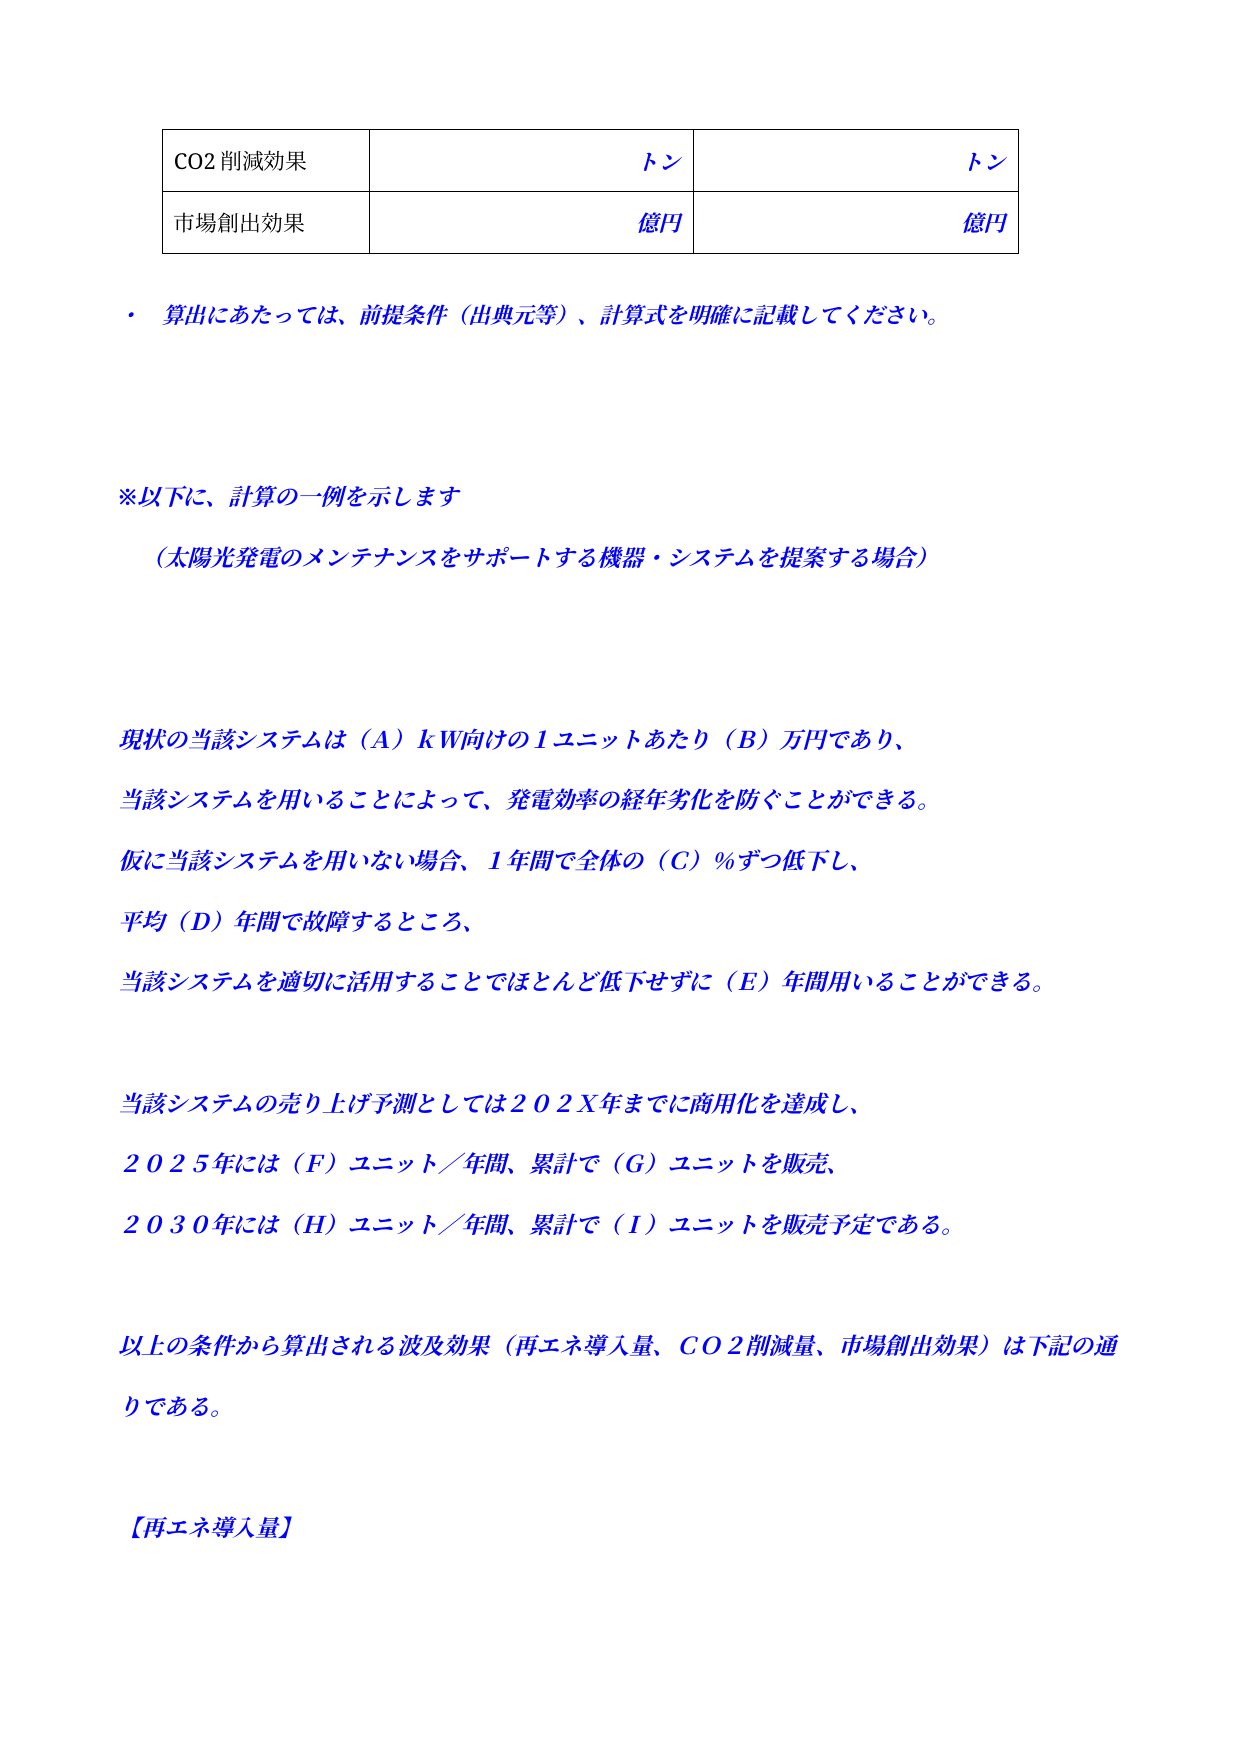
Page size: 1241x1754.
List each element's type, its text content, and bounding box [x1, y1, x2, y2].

table_cell トン [694, 130, 1018, 191]
text ※以下に、計算の一例を示します [118, 466, 1122, 526]
text （太陽光発電のメンテナンスをサポートする機器・システムを提案する場合） [118, 526, 1122, 587]
text 【再エネ導入量】 [118, 1496, 1122, 1557]
text ２０３０年には（Ｈ）ユニット／年間、累計で（Ｉ）ユニットを販売予定である。 [118, 1193, 1122, 1254]
text 当該システムを用いることによって、発電効率の経年劣化を防ぐことができる。 [118, 769, 1122, 829]
text 平均（Ｄ）年間で故障するところ、 [118, 890, 1122, 951]
text 当該システムの売り上げ予測としては２０２Ｘ年までに商用化を達成し、 [118, 1072, 1122, 1132]
table_cell 億円 [694, 192, 1018, 252]
text 現状の当該システムは（Ａ）ｋＷ向けの１ユニットあたり（Ｂ）万円であり、 [118, 708, 1122, 769]
text ・ 算出にあたっては、前提条件（出典元等）、計算式を明確に記載してください。 [118, 284, 1122, 344]
table_cell 市場創出効果 [163, 192, 369, 252]
table_cell CO2削減効果 [163, 130, 369, 191]
text 以上の条件から算出される波及効果（再エネ導入量、ＣＯ２削減量、市場創出効果）は下記の通りである。 [118, 1314, 1122, 1436]
table_cell 億円 [370, 192, 693, 252]
text 仮に当該システムを用いない場合、１年間で全体の（Ｃ）％ずつ低下し、 [118, 829, 1122, 890]
text 当該システムを適切に活用することでほとんど低下せずに（Ｅ）年間用いることができる。 [118, 951, 1122, 1011]
table_cell トン [370, 130, 693, 191]
text ２０２５年には（Ｆ）ユニット／年間、累計で（Ｇ）ユニットを販売、 [118, 1132, 1122, 1193]
